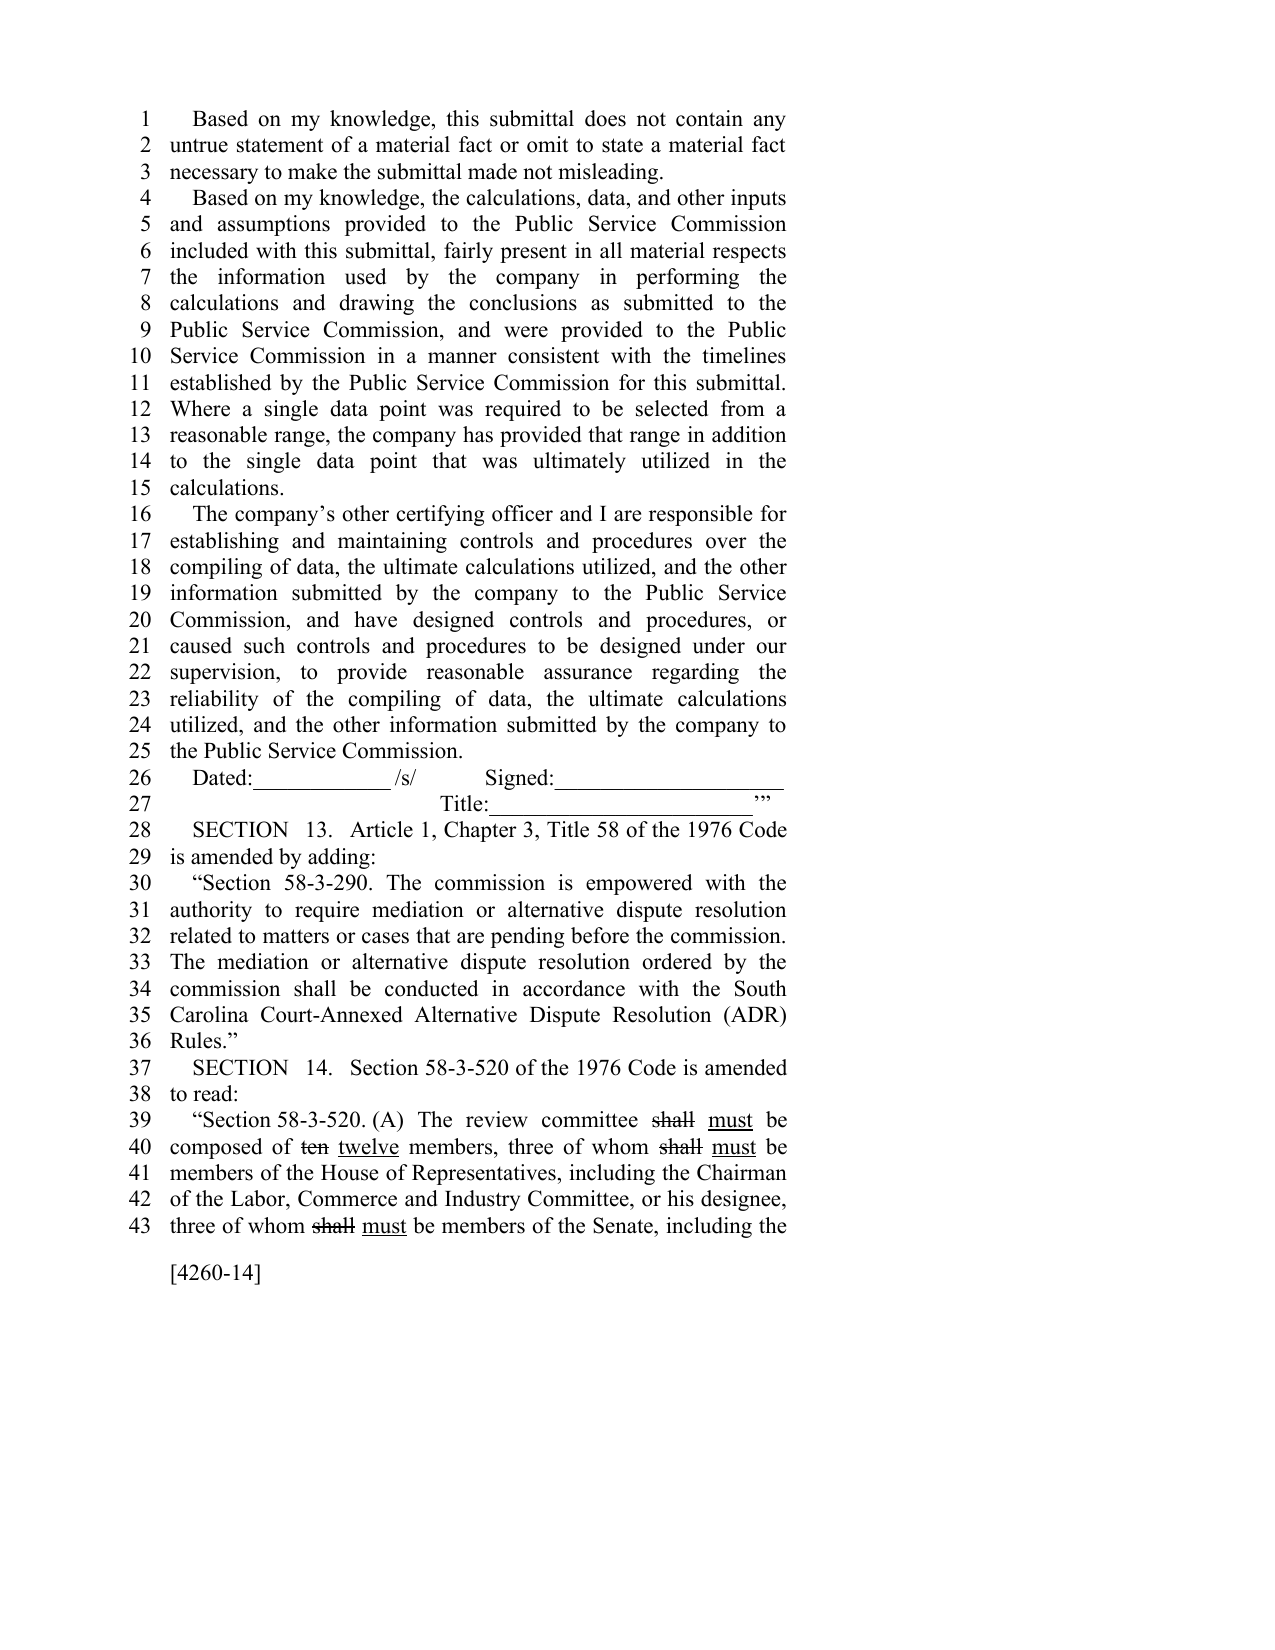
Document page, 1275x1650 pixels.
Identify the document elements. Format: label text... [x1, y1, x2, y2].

text Based on my knowledge, this submittal does not contain any untrue statement of a material fact or omit to state a material fact necessary to make the submittal made not misleading. [169, 105, 787, 184]
text SECTION 14. Section 58-3-520 of the 1976 Code is amended to read: [169, 1054, 787, 1106]
text Title:_______________________’” [169, 790, 787, 817]
text “Section 58-3-290. The commission is empowered with the authority to require mediation or alternative dispute resolution related to matters or cases that are pending before the commission. The mediation or alternative dispute resolution ordered by the commission shall be conducted in accordance with the South Carolina Court-Annexed Alternative Dispute Resolution (ADR) Rules.” [169, 869, 787, 1054]
text SECTION 13. Article 1, Chapter 3, Title 58 of the 1976 Code is amended by adding: [169, 817, 787, 869]
text Based on my knowledge, the calculations, data, and other inputs and assumptions provided to the Public Service Commission included with this submittal, fairly present in all material respects the information used by the company in performing the calculations and drawing the conclusions as submitted to the Public Service Commission, and were provided to the Public Service Commission in a manner consistent with the timelines established by the Public Service Commission for this submittal. Where a single data point was required to be selected from a reasonable range, the company has provided that range in addition to the single data point that was ultimately utilized in the calculations. [169, 184, 787, 500]
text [169, 1106, 787, 1238]
text Dated:____________ /s/ Signed:____________________ [169, 764, 787, 790]
text The company’s other certifying officer and I are responsible for establishing and maintaining controls and procedures over the compiling of data, the ultimate calculations utilized, and the other information submitted by the company to the Public Service Commission, and have designed controls and procedures, or caused such controls and procedures to be designed under our supervision, to provide reasonable assurance regarding the reliability of the compiling of data, the ultimate calculations utilized, and the other information submitted by the company to the Public Service Commission. [169, 500, 787, 764]
